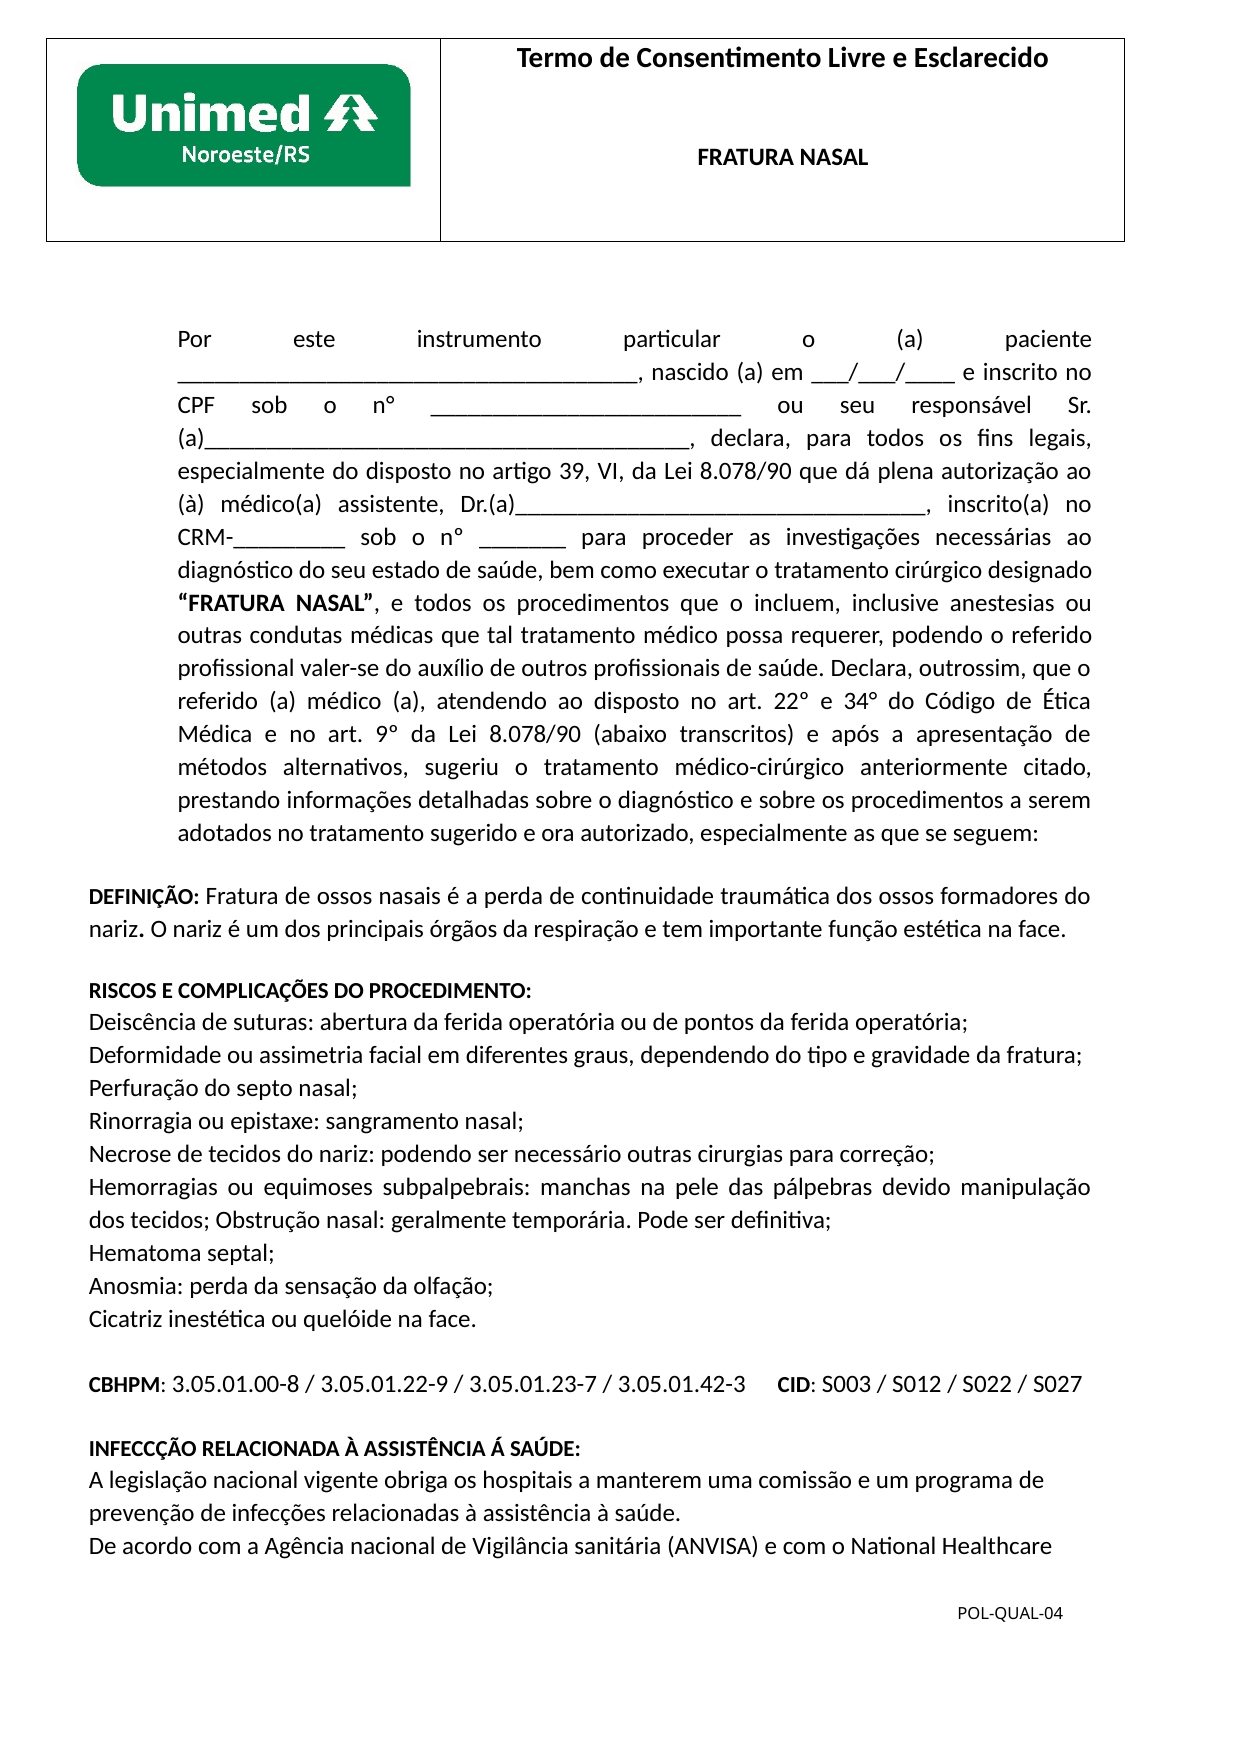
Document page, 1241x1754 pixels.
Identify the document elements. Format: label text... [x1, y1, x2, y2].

text De acordo com a Agência nacional de Vigilância sanitária (ANVISA) e com o National Healthcare [88, 1530, 1093, 1561]
text Cicatriz inestética ou quelóide na face. [88, 1303, 1093, 1333]
text Hematoma septal; [88, 1237, 1093, 1267]
text CBHPM: 3.05.01.00-8 / 3.05.01.22-9 / 3.05.01.23-7 / 3.05.01.42-3 CID: S003 / S012 / S022 / S027 [88, 1368, 1093, 1399]
text Deiscência de suturas: abertura da ferida operatória ou de pontos da ferida operatória; [88, 1006, 1093, 1037]
text prevenção de infecções relacionadas à assistência à saúde. [88, 1497, 1093, 1528]
text Necrose de tecidos do nariz: podendo ser necessário outras cirurgias para correção; [88, 1138, 1093, 1169]
text Deformidade ou assimetria facial em diferentes graus, dependendo do tipo e gravidade da fratura; [88, 1039, 1093, 1070]
text Por este instrumento particular o (a) paciente _____________________________________, nascido (a) em ___/___/____ e inscrito no CPF sob o n° _________________________ ou seu responsável Sr. (a)_______________________________________, declara, para todos os fins legais, especialmente do disposto no artigo 39, VI, da Lei 8.078/90 que dá plena autorização ao (à) médico(a) assistente, Dr.(a)_________________________________, inscrito(a) no CRM-_________ sob o nº _______ para proceder as investigações necessárias ao diagnóstico do seu estado de saúde, bem como executar o tratamento cirúrgico designado “FRATURA NASAL”, e todos os procedimentos que o incluem, inclusive anestesias ou outras condutas médicas que tal tratamento médico possa requerer, podendo o referido profissional valer-se do auxílio de outros profissionais de saúde. Declara, outrossim, que o referido (a) médico (a), atendendo ao disposto no art. 22º e 34° do Código de Ética Médica e no art. 9º da Lei 8.078/90 (abaixo transcritos) e após a apresentação de métodos alternativos, sugeriu o tratamento médico-cirúrgico anteriormente citado, prestando informações detalhadas sobre o diagnóstico e sobre os procedimentos a serem adotados no tratamento sugerido e ora autorizado, especialmente as que se seguem: [177, 323, 1093, 848]
table_header Termo de Consentimento Livre e Esclarecido FRATURA NASAL [441, 39, 1124, 241]
text RISCOS E COMPLICAÇÕES DO PROCEDIMENTO: [88, 976, 1093, 1004]
table_header [47, 39, 440, 241]
text Anosmia: perda da sensação da olfação; [88, 1270, 1093, 1300]
text Hemorragias ou equimoses subpalpebrais: manchas na pele das pálpebras devido manipulação dos tecidos; Obstrução nasal: geralmente temporária. Pode ser definitiva; [88, 1171, 1093, 1234]
text INFECCÇÃO RELACIONADA À ASSISTÊNCIA Á SAÚDE: [88, 1434, 1093, 1462]
picture [75, 61, 413, 189]
text A legislação nacional vigente obriga os hospitais a manterem uma comissão e um programa de [88, 1464, 1093, 1495]
text DEFINIÇÃO: Fratura de ossos nasais é a perda de continuidade traumática dos ossos formadores do nariz. O nariz é um dos principais órgãos da respiração e tem importante função estética na face. [88, 880, 1093, 944]
text Perfuração do septo nasal; [88, 1072, 1093, 1103]
text Rinorragia ou epistaxe: sangramento nasal; [88, 1105, 1093, 1136]
